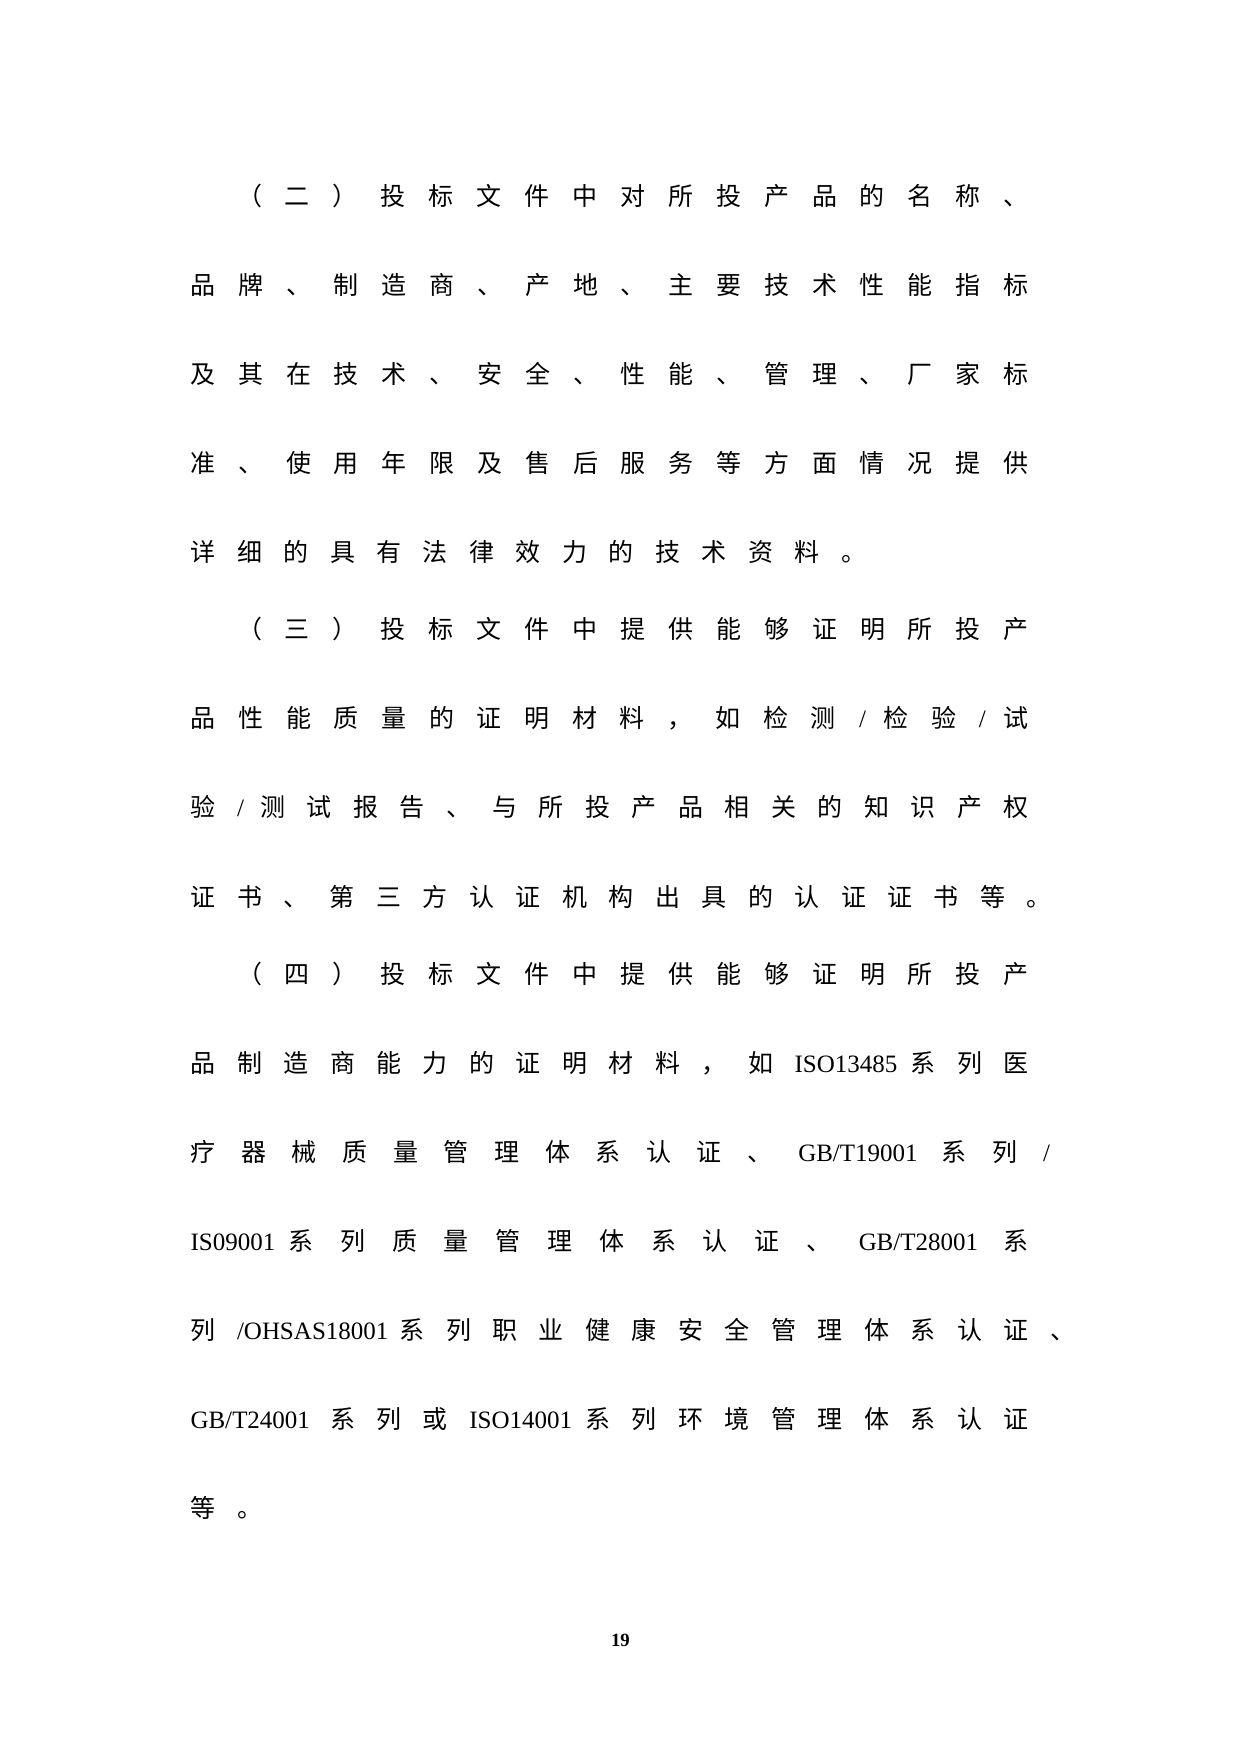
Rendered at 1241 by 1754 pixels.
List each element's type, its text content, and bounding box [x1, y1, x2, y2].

text （四）投标文件中提供能够证明所投产品制造商能力的证明材料，如ISO13485系列医疗器械质量管理体系认证、GB/T19001系列/IS09001系列质量管理体系认证、GB/T28001系列/OHSAS18001系列职业健康安全管理体系认证、GB/T24001系列或ISO14001系列环境管理体系认证等。 [190, 943, 1050, 1537]
text （三）投标文件中提供能够证明所投产品性能质量的证明材料，如检测/检验/试验/测试报告、与所投产品相关的知识产权证书、第三方认证机构出具的认证证书等。 [190, 598, 1050, 925]
text （二）投标文件中对所投产品的名称、品牌、制造商、产地、主要技术性能指标及其在技术、安全、性能、管理、厂家标准、使用年限及售后服务等方面情况提供详细的具有法律效力的技术资料。 [190, 164, 1050, 580]
